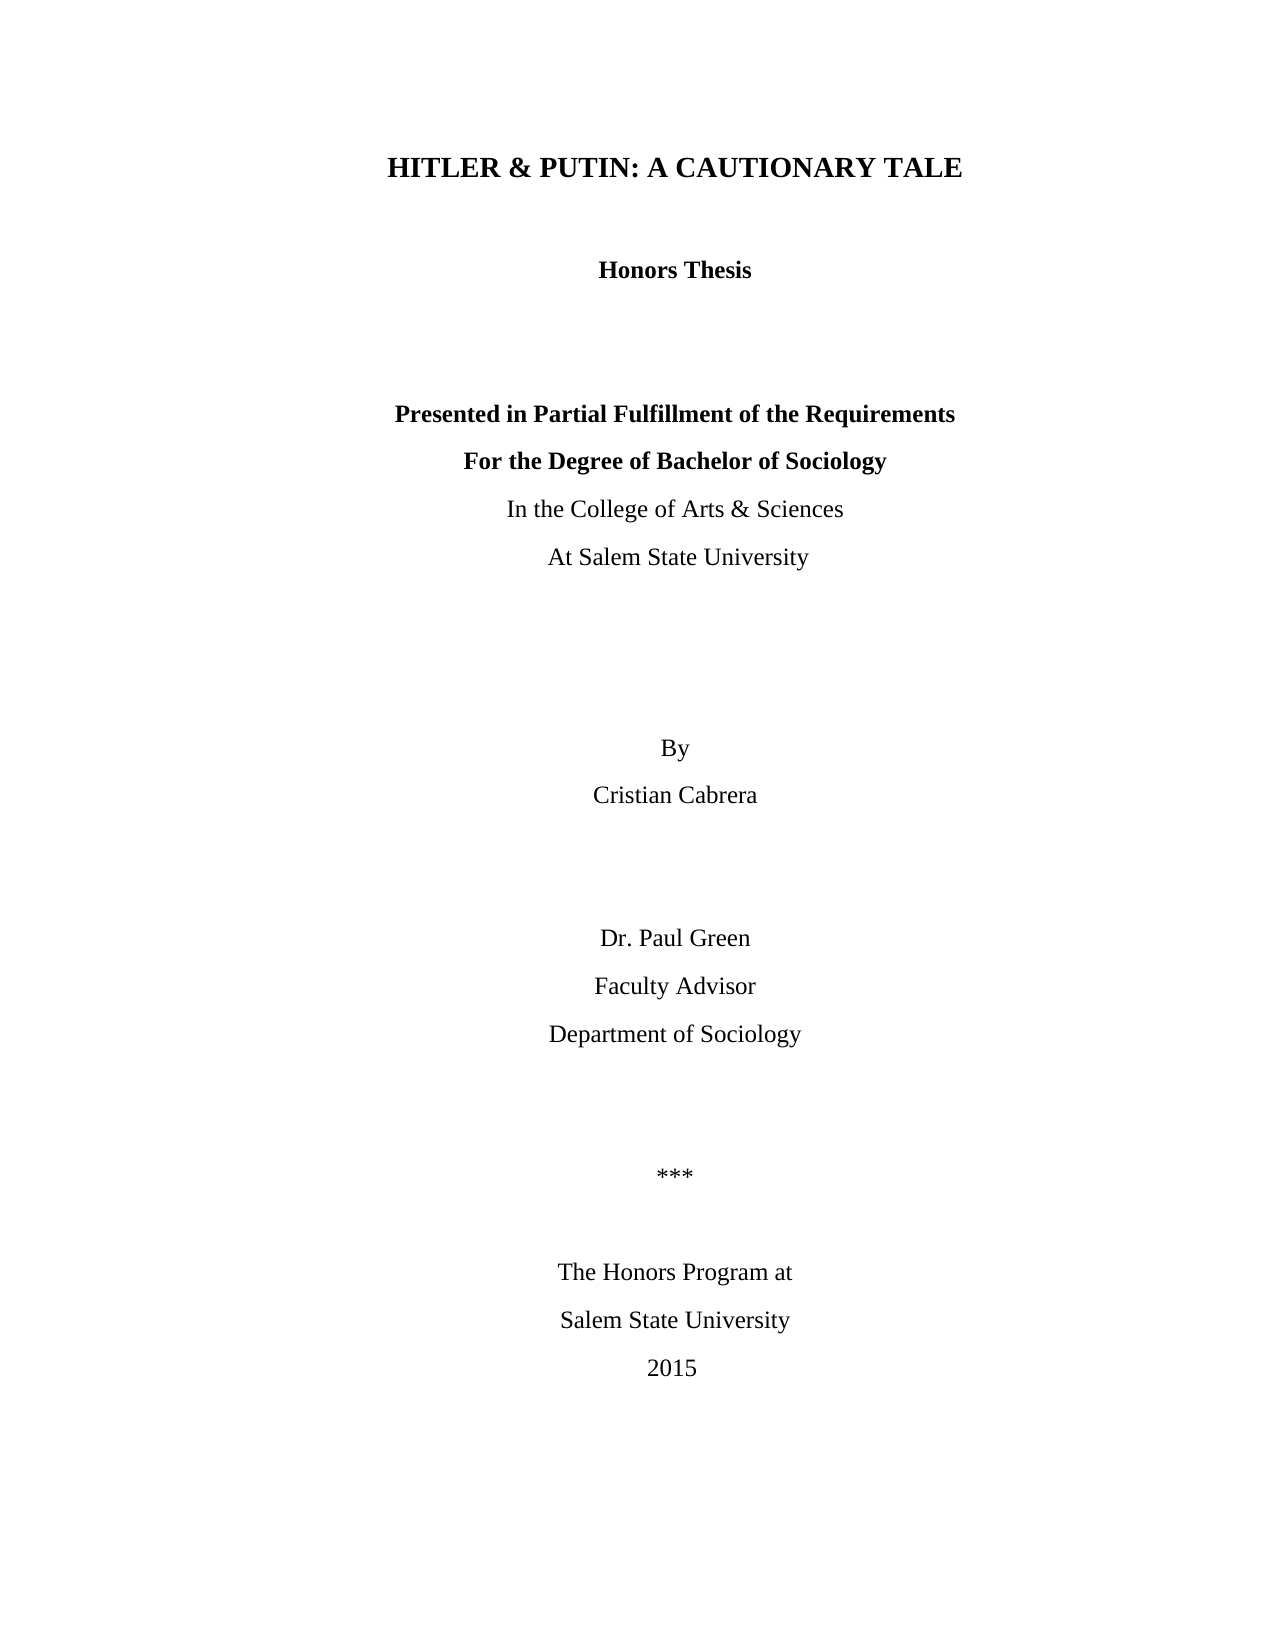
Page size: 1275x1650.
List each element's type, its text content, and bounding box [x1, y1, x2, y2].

text At Salem State University [225, 542, 1125, 571]
text Presented in Partial Fulfillment of the Requirements [225, 399, 1125, 427]
text Dr. Paul Green [225, 923, 1125, 952]
text In the College of Arts & Sciences [225, 494, 1125, 523]
text The Honors Program at [225, 1257, 1125, 1286]
text For the Degree of Bachelor of Sociology [225, 446, 1125, 475]
text HITLER & PUTIN: A CAUTIONARY TALE [225, 150, 1125, 183]
text Faculty Advisor [225, 971, 1125, 1000]
text Honors Thesis [225, 256, 1125, 284]
text Salem State University [225, 1305, 1125, 1334]
text Cristian Cabrera [225, 780, 1125, 809]
text Department of Sociology [225, 1019, 1125, 1048]
text 2015 [225, 1353, 1125, 1412]
text By [225, 733, 1125, 761]
text *** [225, 1162, 1125, 1191]
